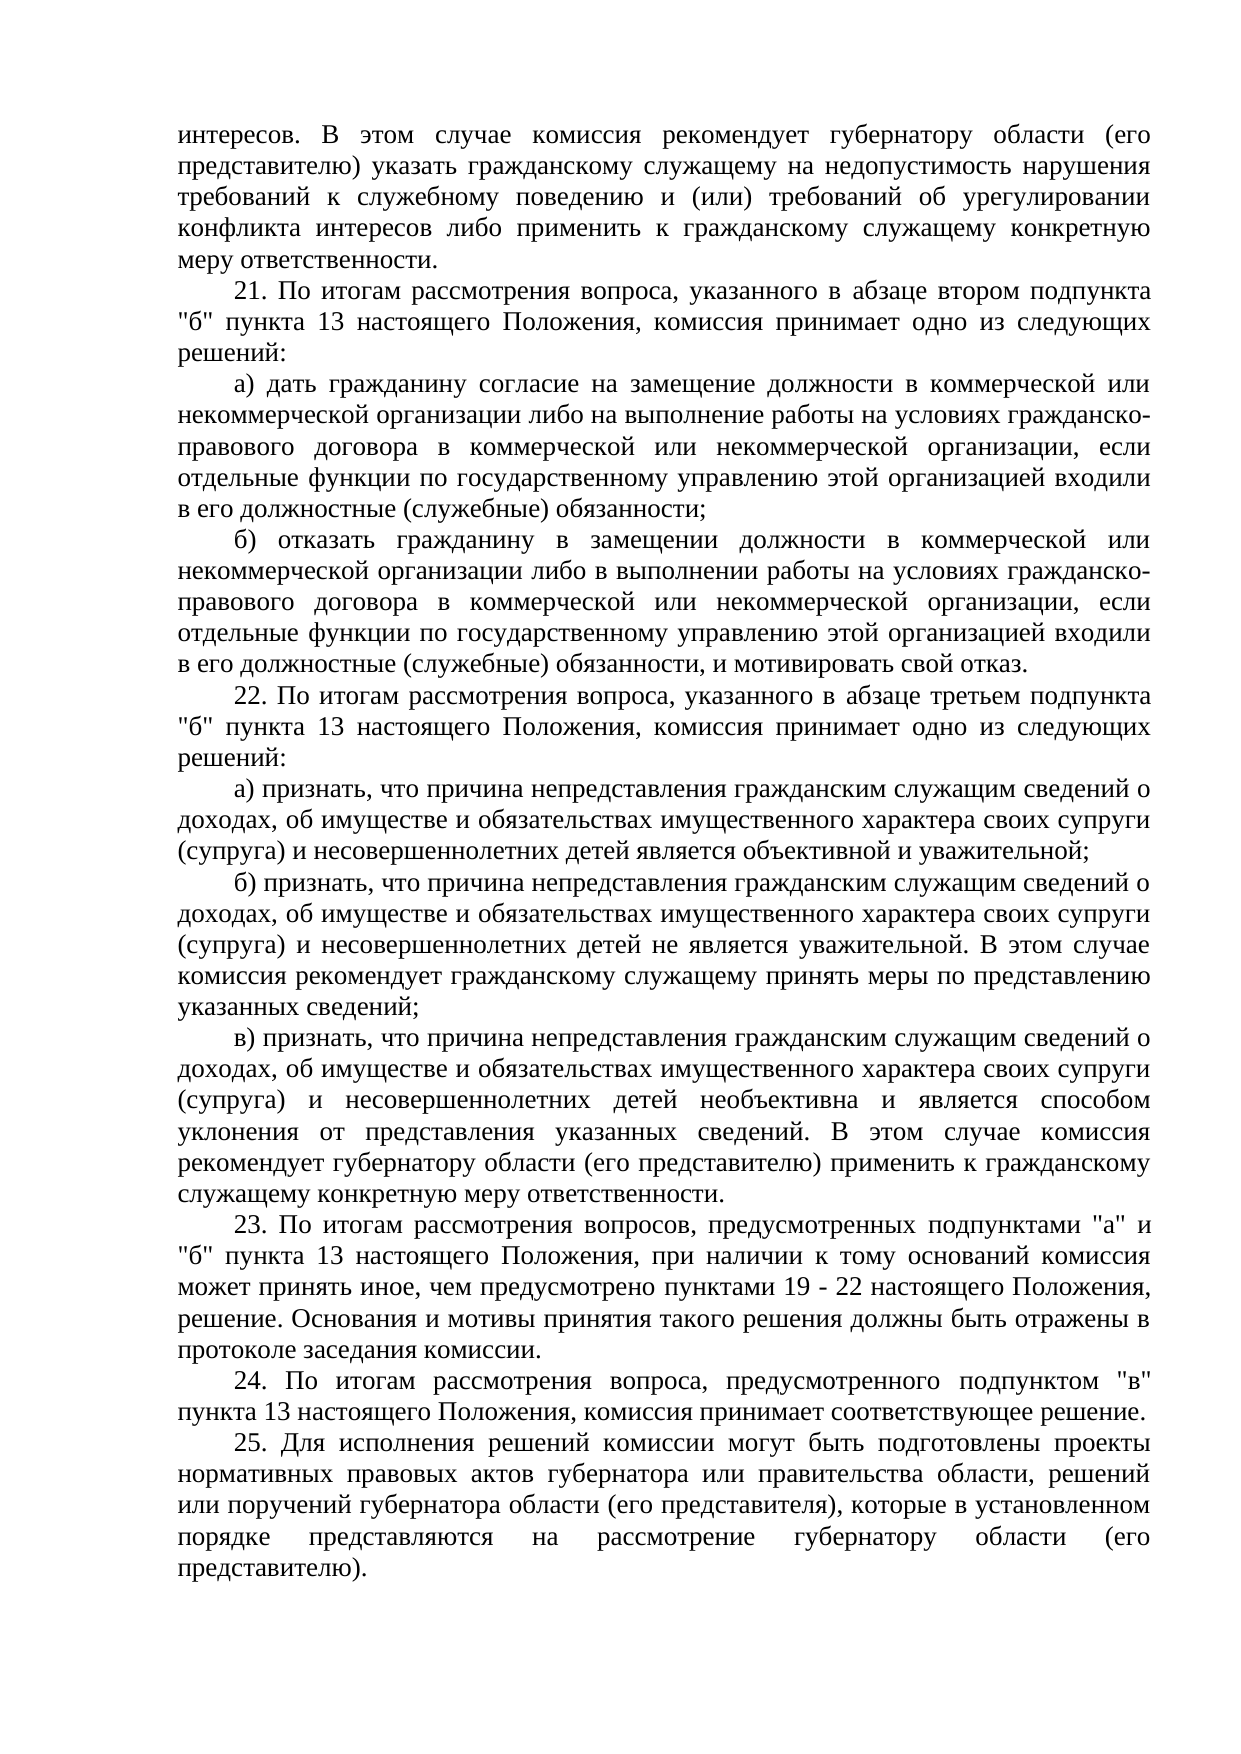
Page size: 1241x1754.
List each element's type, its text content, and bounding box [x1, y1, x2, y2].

text 22. По итогам рассмотрения вопроса, указанного в абзаце третьем подпункта "б" пункта 13 настоящего Положения, комиссия принимает одно из следующих решений: [177, 679, 1152, 772]
text а) дать гражданину согласие на замещение должности в коммерческой или некоммерческой организации либо на выполнение работы на условиях гражданско-правового договора в коммерческой или некоммерческой организации, если отдельные функции по государственному управлению этой организацией входили в его должностные (служебные) обязанности; [177, 367, 1152, 523]
text б) признать, что причина непредставления гражданским служащим сведений о доходах, об имуществе и обязательствах имущественного характера своих супруги (супруга) и несовершеннолетних детей не является уважительной. В этом случае комиссия рекомендует гражданскому служащему принять меры по представлению указанных сведений; [177, 866, 1152, 1021]
text 23. По итогам рассмотрения вопросов, предусмотренных подпунктами "а" и "б" пункта 13 настоящего Положения, при наличии к тому оснований комиссия может принять иное, чем предусмотрено пунктами 19 - 22 настоящего Положения, решение. Основания и мотивы принятия такого решения должны быть отражены в протоколе заседания комиссии. [177, 1208, 1152, 1364]
text 21. По итогам рассмотрения вопроса, указанного в абзаце втором подпункта "б" пункта 13 настоящего Положения, комиссия принимает одно из следующих решений: [177, 274, 1152, 367]
text 25. Для исполнения решений комиссии могут быть подготовлены проекты нормативных правовых актов губернатора или правительства области, решений или поручений губернатора области (его представителя), которые в установленном порядке представляются на рассмотрение губернатору области (его представителю). [177, 1426, 1152, 1582]
text а) признать, что причина непредставления гражданским служащим сведений о доходах, об имуществе и обязательствах имущественного характера своих супруги (супруга) и несовершеннолетних детей является объективной и уважительной; [177, 772, 1152, 866]
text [177, 118, 1152, 274]
text 24. По итогам рассмотрения вопроса, предусмотренного подпунктом "в" пункта 13 настоящего Положения, комиссия принимает соответствующее решение. [177, 1364, 1152, 1426]
text б) отказать гражданину в замещении должности в коммерческой или некоммерческой организации либо в выполнении работы на условиях гражданско-правового договора в коммерческой или некоммерческой организации, если отдельные функции по государственному управлению этой организацией входили в его должностные (служебные) обязанности, и мотивировать свой отказ. [177, 523, 1152, 679]
text в) признать, что причина непредставления гражданским служащим сведений о доходах, об имуществе и обязательствах имущественного характера своих супруги (супруга) и несовершеннолетних детей необъективна и является способом уклонения от представления указанных сведений. В этом случае комиссия рекомендует губернатору области (его представителю) применить к гражданскому служащему конкретную меру ответственности. [177, 1021, 1152, 1208]
